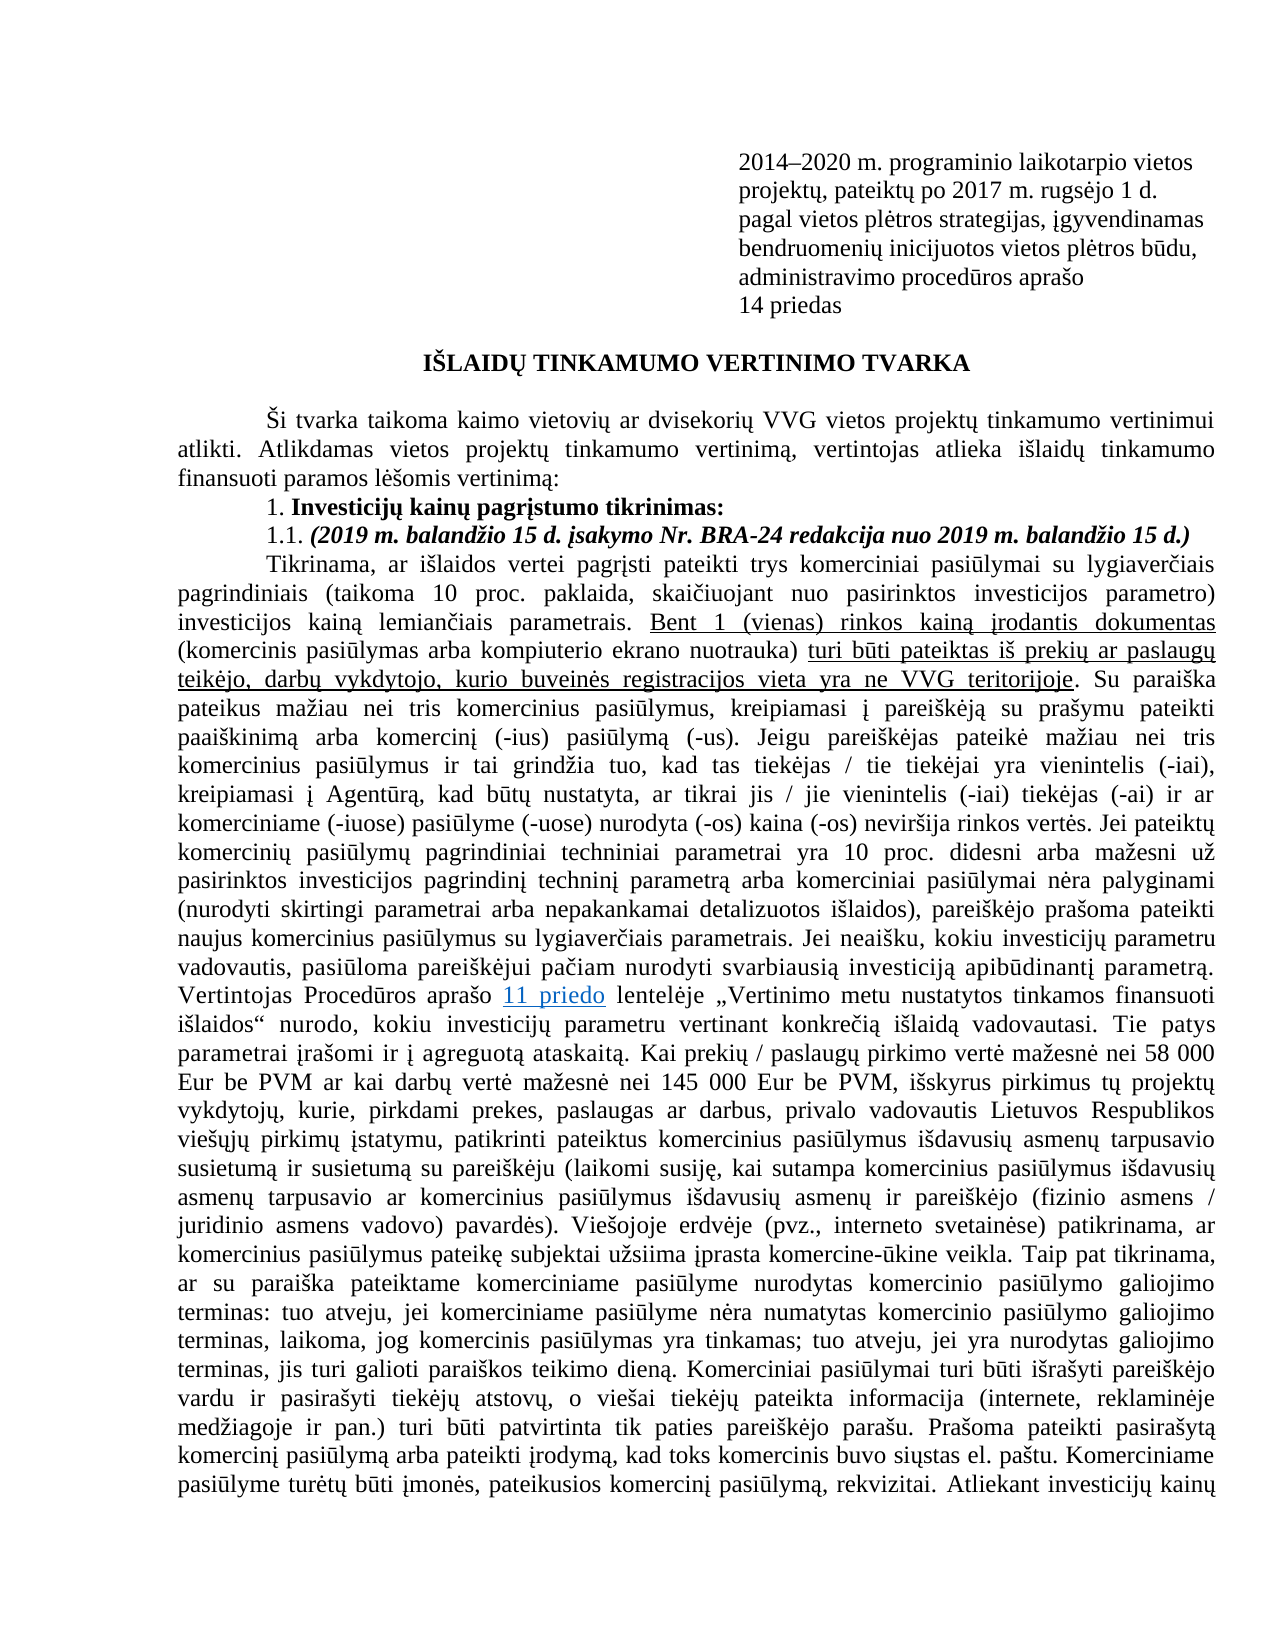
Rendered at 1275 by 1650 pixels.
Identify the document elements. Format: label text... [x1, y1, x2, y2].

text 1.1. (2019 m. balandžio 15 d. įsakymo Nr. BRA-24 redakcija nuo 2019 m. balandžio 15 d.) [177, 521, 1216, 549]
subtitle Ši tvarka taikoma kaimo vietovių ar dvisekorių VVG vietos projektų tinkamumo vertinimui atlikti. Atlikdamas vietos projektų tinkamumo vertinimą, vertintojas atlieka išlaidų tinkamumo finansuoti paramos lėšomis vertinimą: [177, 406, 1216, 492]
text 14 priedas [738, 291, 1216, 319]
text 1. Investicijų kainų pagrįstumo tikrinimas: [177, 492, 1216, 521]
subtitle IŠLAIDŲ TINKAMUMO VERTINIMO TVARKA [177, 348, 1216, 377]
text 2014–2020 m. programinio laikotarpio vietos projektų, pateiktų po 2017 m. rugsėjo 1 d. pagal vietos plėtros strategijas, įgyvendinamas bendruomenių inicijuotos vietos plėtros būdu, administravimo procedūros aprašo [738, 147, 1216, 291]
